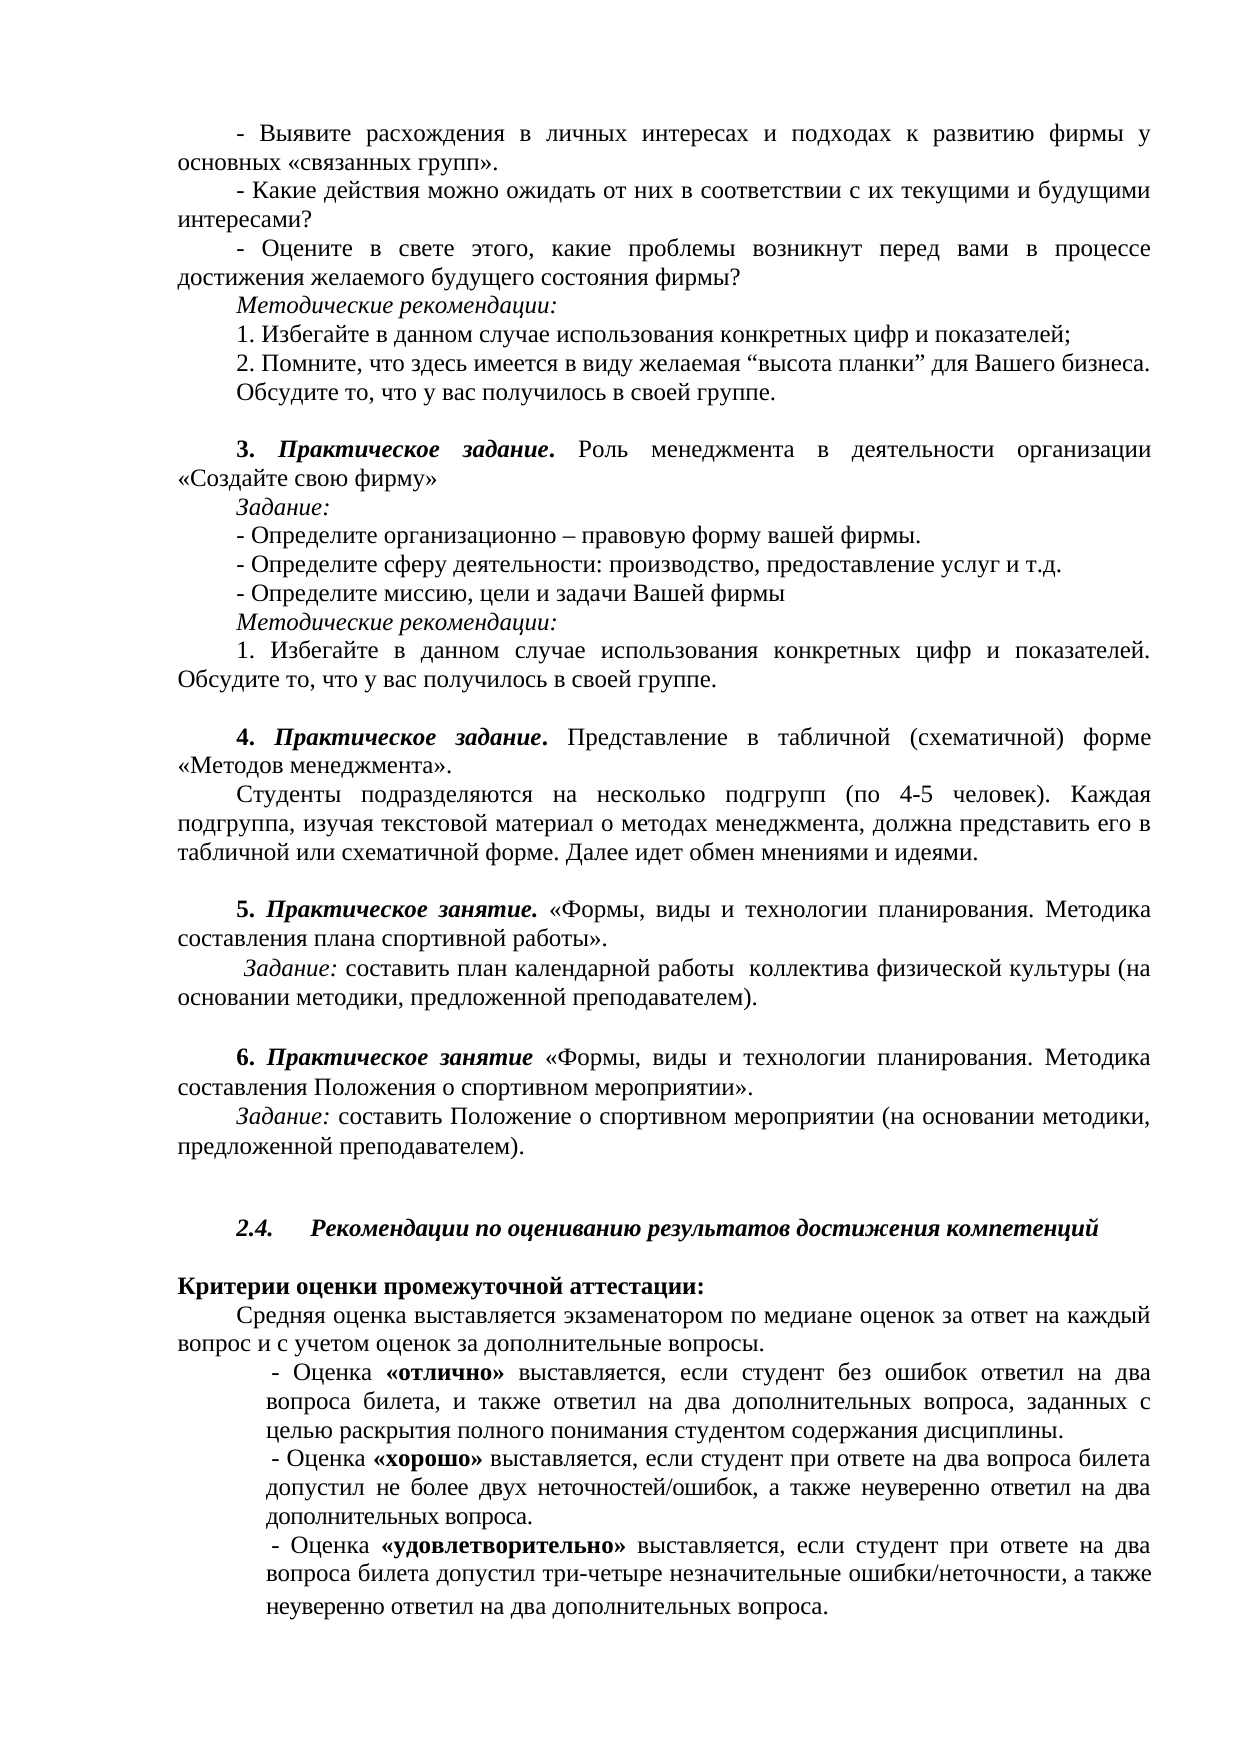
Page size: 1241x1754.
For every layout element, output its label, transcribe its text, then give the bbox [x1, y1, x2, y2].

text 1. Избегайте в данном случае использования конкретных цифр и показателей; [177, 319, 1152, 348]
text - Оценка «отлично» выставляется, если студент без ошибок ответил на два вопроса билета, и также ответил на два дополнительных вопроса, заданных с целью раскрытия полного понимания студентом содержания дисциплины. [266, 1357, 1152, 1443]
text 5. Практическое занятие. «Формы, виды и технологии планирования. Методика составления плана спортивной работы». [177, 894, 1152, 952]
text - Выявите расхождения в личных интересах и подходах к развитию фирмы у основных «связанных групп». [177, 118, 1152, 176]
text Задание: составить план календарной работы коллектива физической культуры (на основании методики, предложенной преподавателем). [177, 952, 1152, 1011]
text - Какие действия можно ожидать от них в соответствии с их текущими и будущими интересами? [177, 176, 1152, 233]
text Студенты подразделяются на несколько подгрупп (по 4-5 человек). Каждая подгруппа, изучая текстовой материал о методах менеджмента, должна представить его в табличной или схематичной форме. Далее идет обмен мнениями и идеями. [177, 779, 1152, 866]
text - Определите сферу деятельности: производство, предоставление услуг и т.д. [177, 549, 1152, 578]
text 4. Практическое задание. Представление в табличной (схематичной) форме «Методов менеджмента». [177, 722, 1152, 779]
text - Оценка «хорошо» выставляется, если студент при ответе на два вопроса билета допустил не более двух неточностей/ошибок, а также неуверенно ответил на два дополнительных вопроса. [266, 1443, 1152, 1530]
text Задание: [177, 492, 1152, 521]
text 6. Практическое занятие «Формы, виды и технологии планирования. Методика составления Положения о спортивном мероприятии». [177, 1041, 1152, 1100]
text Критерии оценки промежуточной аттестации: [177, 1271, 1152, 1300]
text Обсудите то, что у вас получилось в своей группе. [177, 377, 1152, 406]
text 2. Помните, что здесь имеется в виду желаемая “высота планки” для Вашего бизнеса. [177, 348, 1152, 377]
text Задание: составить Положение о спортивном мероприятии (на основании методики, предложенной преподавателем). [177, 1100, 1152, 1160]
text 1. Избегайте в данном случае использования конкретных цифр и показателей. Обсудите то, что у вас получилось в своей группе. [177, 636, 1152, 693]
list Рекомендации по оцениванию результатов достижения компетенций [177, 1213, 1152, 1242]
text - Оценка «удовлетворительно» выставляется, если студент при ответе на два вопроса билета допустил три-четыре незначительные ошибки/неточности, а также неуверенно ответил на два дополнительных вопроса. [266, 1530, 1152, 1621]
text - Определите миссию, цели и задачи Вашей фирмы [177, 578, 1152, 607]
text Методические рекомендации: [177, 291, 1152, 319]
text Методические рекомендации: [177, 607, 1152, 636]
text Средняя оценка выставляется экзаменатором по медиане оценок за ответ на каждый вопрос и с учетом оценок за дополнительные вопросы. [177, 1300, 1152, 1357]
text 3. Практическое задание. Роль менеджмента в деятельности организации «Создайте свою фирму» [177, 434, 1152, 492]
text - Оцените в свете этого, какие проблемы возникнут перед вами в процессе достижения желаемого будущего состояния фирмы? [177, 233, 1152, 291]
text - Определите организационно – правовую форму вашей фирмы. [177, 521, 1152, 549]
